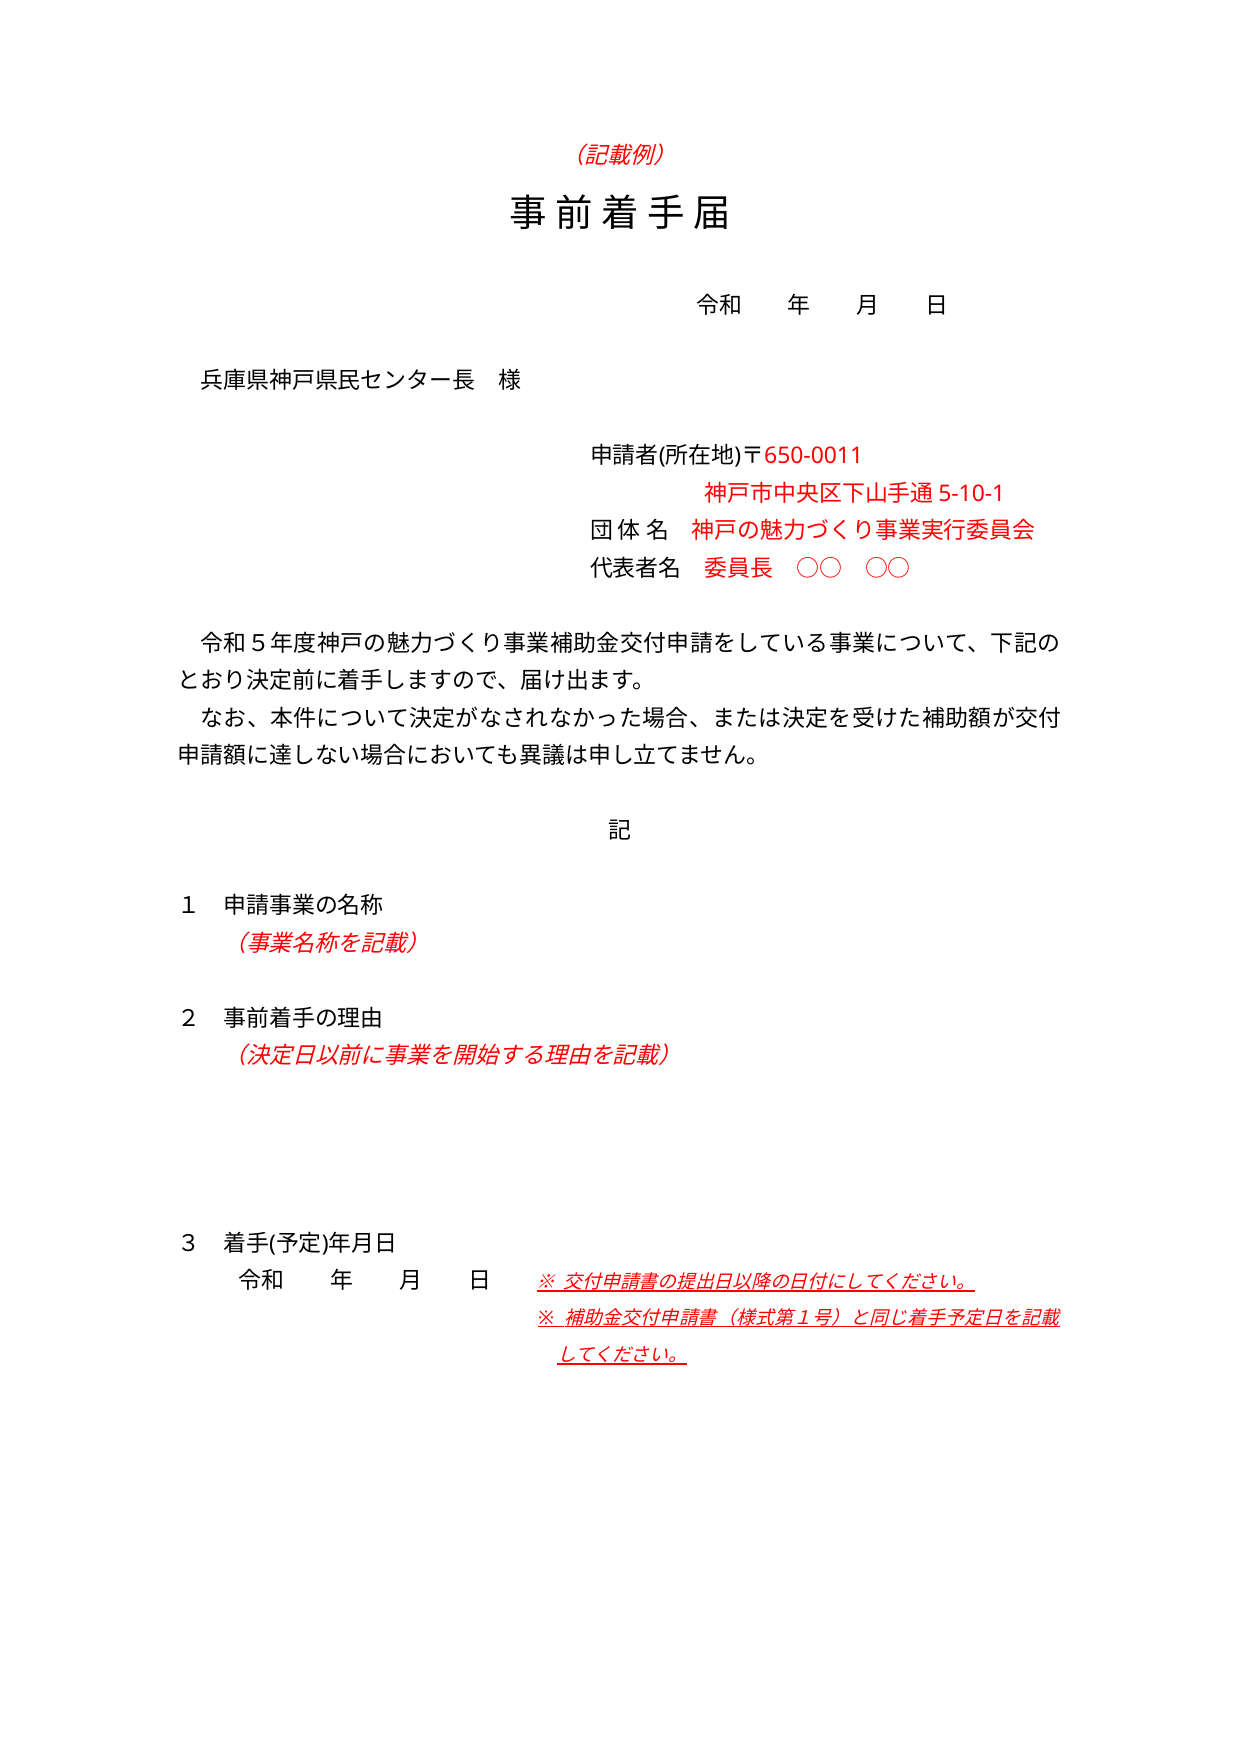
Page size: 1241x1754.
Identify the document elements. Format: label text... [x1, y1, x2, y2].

text 兵庫県神戸県民センター長 様 [177, 360, 1063, 397]
text 団 体 名 神戸の魅力づくり事業実行委員会 [177, 510, 1063, 547]
text 申請者(所在地)〒650-0011 [177, 435, 1063, 472]
text 神戸市中央区下山手通5-10-1 [177, 472, 1063, 510]
text （記載例） [177, 135, 1063, 172]
text 令和 年 月 日 ※ 交付申請書の提出日以降の日付にしてください。 [147, 1260, 1063, 1297]
text （事業名称を記載） [177, 922, 1063, 960]
text ２ 事前着手の理由 [177, 997, 1063, 1035]
text なお、本件について決定がなされなかった場合、または決定を受けた補助額が交付申請額に達しない場合においても異議は申し立てません。 [177, 697, 1063, 772]
text １ 申請事業の名称 [177, 885, 1063, 922]
text 事 前 着 手 届 [177, 172, 1063, 247]
text 代表者名 委員長 ○○ ○○ [177, 547, 1063, 585]
text 令和 年 月 日 [177, 285, 1063, 322]
text 令和５年度神戸の魅力づくり事業補助金交付申請をしている事業について、下記のとおり決定前に着手しますので、届け出ます。 [177, 622, 1063, 697]
text ※ 補助金交付申請書（様式第１号）と同じ着手予定日を記載してください。 [538, 1297, 1063, 1372]
text （決定日以前に事業を開始する理由を記載） [177, 1035, 1063, 1072]
subtitle 記 [177, 810, 1063, 847]
text ３ 着手(予定)年月日 [177, 1222, 1063, 1260]
